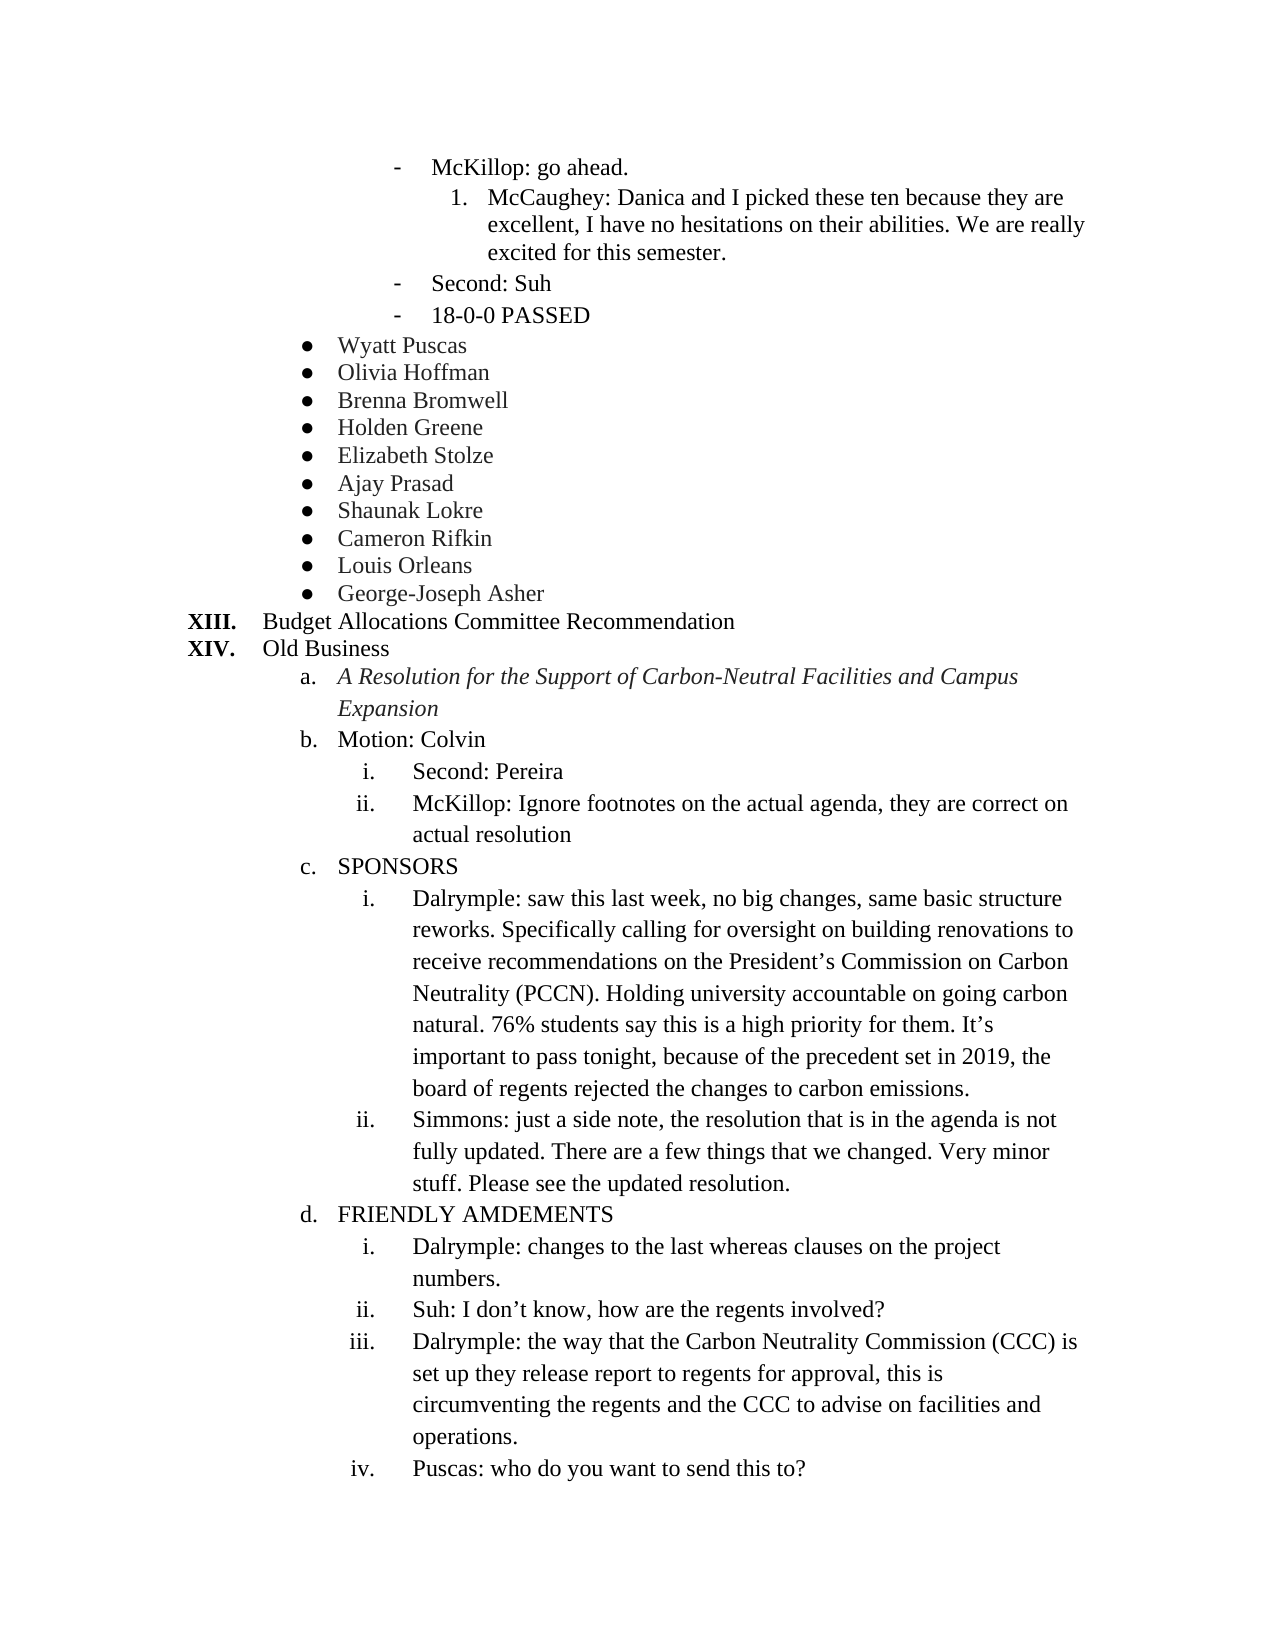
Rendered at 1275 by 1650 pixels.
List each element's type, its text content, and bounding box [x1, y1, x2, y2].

list Olivia Hoffman [300, 358, 1087, 386]
list Dalrymple: changes to the last whereas clauses on the project numbers. [375, 1232, 1087, 1291]
list A Resolution for the Support of Carbon-Neutral Facilities and Campus Expansion [300, 662, 1087, 721]
list Cameron Rifkin [300, 524, 1087, 551]
list Old Business [187, 634, 1087, 662]
list Dalrymple: saw this last week, no big changes, same basic structure reworks. Specifically calling for oversight on building renovations to receive recommendations on the President’s Commission on Carbon Neutrality (PCCN). Holding university accountable on going carbon natural. 76% students say this is a high priority for them. It’s important to pass tonight, because of the precedent set in 2019, the board of regents rejected the changes to carbon emissions. [375, 883, 1087, 1101]
list Louis Orleans [300, 551, 1087, 579]
list McKillop: Ignore footnotes on the actual agenda, they are correct on actual resolution [375, 788, 1087, 848]
list Holden Greene [300, 413, 1087, 441]
list FRIENDLY AMDEMENTS [300, 1200, 1087, 1228]
list Brenna Bromwell [300, 386, 1087, 413]
list Ajay Prasad [300, 469, 1087, 496]
list Second: Pereira [375, 757, 1087, 784]
list Suh: I don’t know, how are the regents involved? [375, 1295, 1087, 1323]
list Elizabeth Stolze [300, 441, 1087, 469]
list Second: Suh [394, 265, 1087, 298]
list McKillop: go ahead. [394, 150, 1087, 183]
list Dalrymple: the way that the Carbon Neutrality Commission (CCC) is set up they release report to regents for approval, this is circumventing the regents and the CCC to advise on facilities and operations. [375, 1327, 1087, 1449]
list Wyatt Puscas [300, 331, 1087, 358]
list Motion: Colvin [300, 725, 1087, 753]
list 18-0-0 PASSED [394, 298, 1087, 331]
list Shaunak Lokre [300, 496, 1087, 524]
list Budget Allocations Committee Recommendation [187, 607, 1087, 634]
list Simmons: just a side note, the resolution that is in the agenda is not fully updated. There are a few things that we changed. Very minor stuff. Please see the updated resolution. [375, 1105, 1087, 1196]
list McCaughey: Danica and I picked these ten because they are excellent, I have no hesitations on their abilities. We are really excited for this semester. [450, 183, 1087, 265]
list Puscas: who do you want to send this to? [375, 1453, 1087, 1481]
list George-Joseph Asher [300, 579, 1087, 607]
list SPONSORS [300, 852, 1087, 879]
